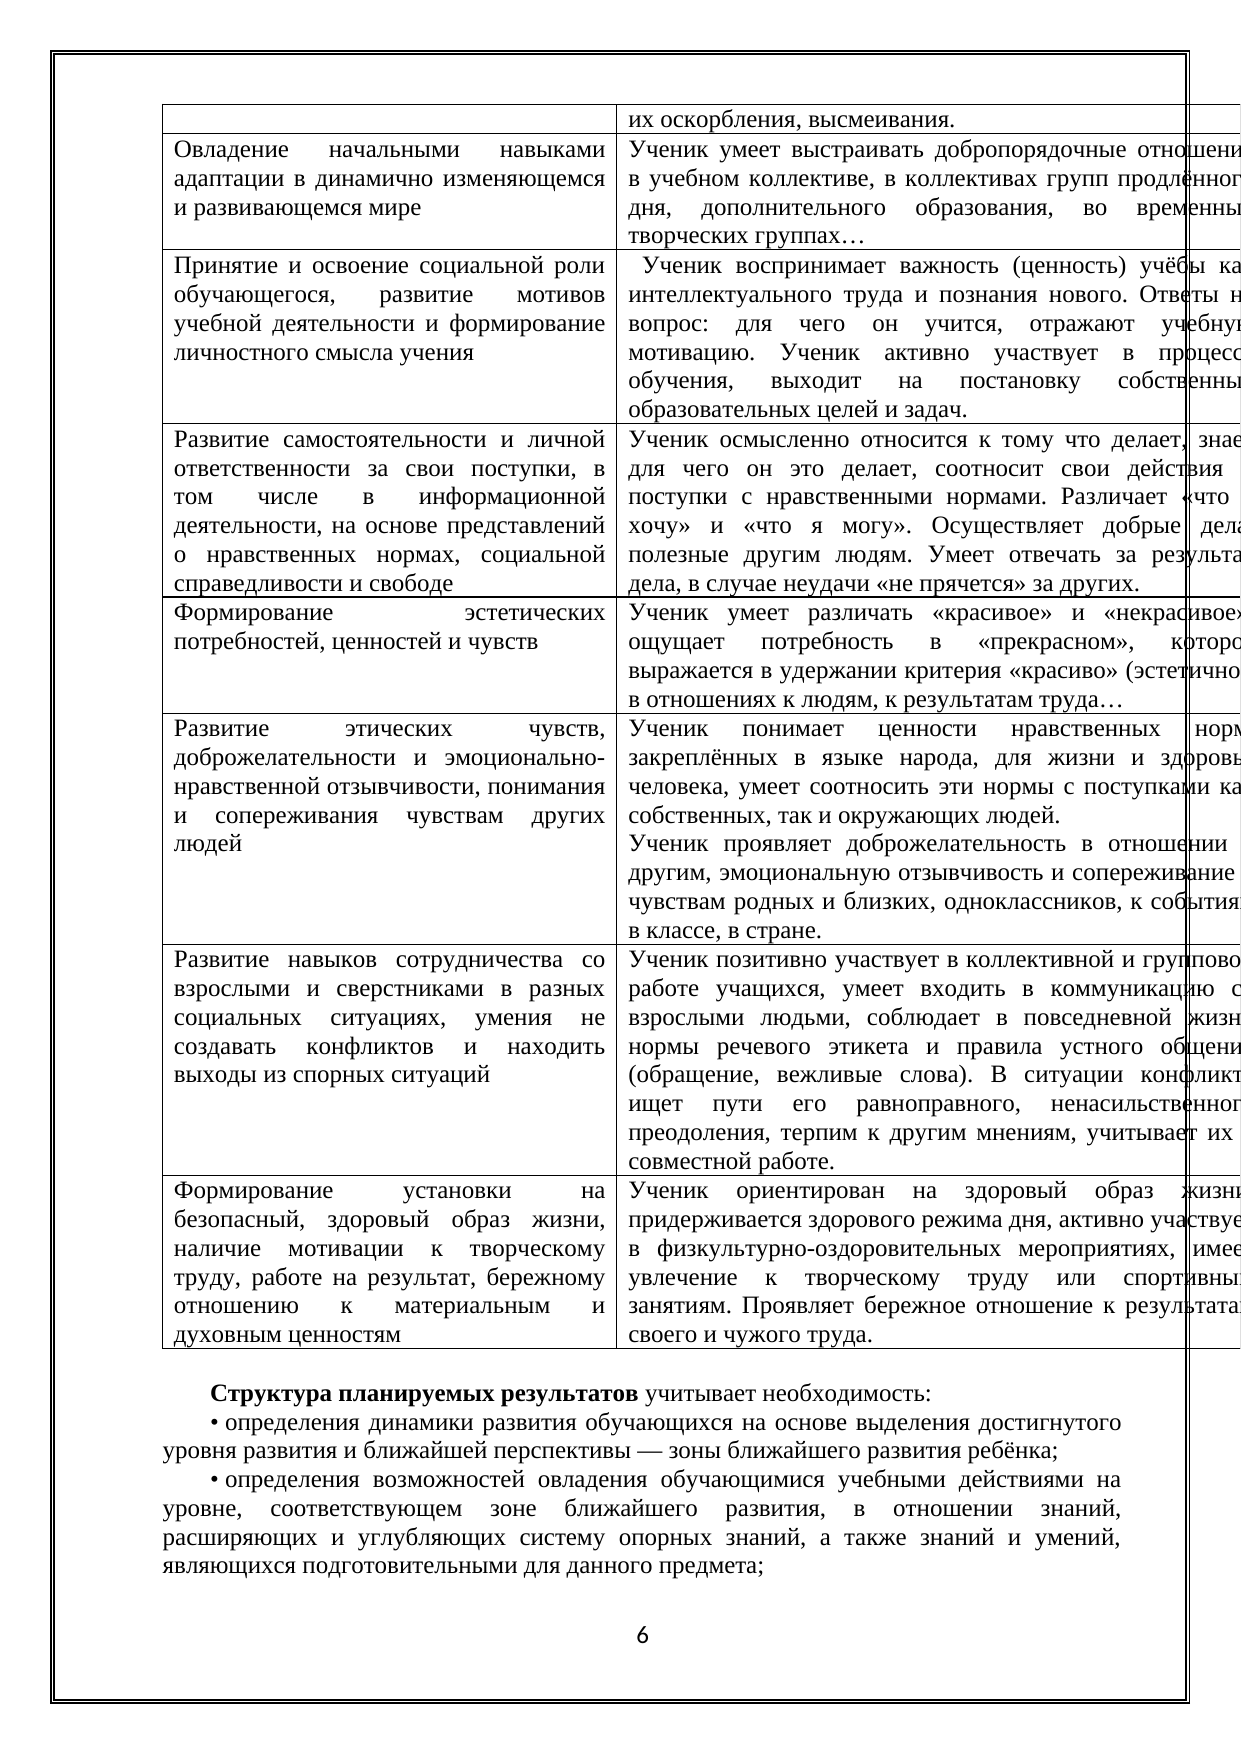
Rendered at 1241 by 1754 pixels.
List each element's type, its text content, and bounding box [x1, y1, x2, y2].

table_cell Ученик осмысленно относится к тому что делает, знает для чего он это делает, соотносит свои действия и поступки с нравственными нормами. Различает «что я хочу» и «что я могу». Осуществляет добрые дела, полезные другим людям. Умеет отвечать за результат дела, в случае неудачи «не прячется» за других. [617, 424, 1185, 596]
table_cell Ученик умеет различать «красивое» и «некрасивое», ощущает потребность в «прекрасном», которое выражается в удержании критерия «красиво» (эстетично), в отношениях к людям, к результатам труда… [617, 598, 1185, 712]
text Структура планируемых результатов учитывает необходимость: [162, 1378, 1122, 1407]
table_cell Ученик ориентирован на здоровый образ жизни, придерживается здорового режима дня, активно участвует в физкультурно-оздоровительных мероприятиях, имеет увлечение к творческому труду или спортивным занятиям. Проявляет бережное отношение к результатам своего и чужого труда. [617, 1176, 1185, 1348]
table_cell Принятие и освоение социальной роли обучающегося, развитие мотивов учебной деятельности и формирование личностного смысла учения [163, 250, 616, 423]
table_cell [163, 105, 616, 133]
table_cell Ученик позитивно участвует в коллективной и групповой работе учащихся, умеет входить в коммуникацию со взрослыми людьми, соблюдает в повседневной жизни нормы речевого этикета и правила устного общения (обращение, вежливые слова). В ситуации конфликта ищет пути его равноправного, ненасильственного преодоления, терпим к другим мнениям, учитывает их в совместной работе. [617, 945, 1185, 1174]
table_cell Ученик понимает ценности нравственных норм, закреплённых в языке народа, для жизни и здоровья человека, умеет соотносить эти нормы с поступками как собственных, так и окружающих людей. Ученик проявляет доброжелательность в отношении к другим, эмоциональную отзывчивость и сопереживание к чувствам родных и близких, одноклассников, к событиям в классе, в стране. [617, 714, 1185, 943]
table_cell Развитие самостоятельности и личной ответственности за свои поступки, в том числе в информационной деятельности, на основе представлений о нравственных нормах, социальной справедливости и свободе [163, 424, 616, 596]
table_cell Развитие навыков сотрудничества со взрослыми и сверстниками в разных социальных ситуациях, умения не создавать конфликтов и находить выходы из спорных ситуаций [163, 945, 616, 1174]
table_cell Развитие этических чувств, доброжелательности и эмоционально-нравственной отзывчивости, понимания и сопереживания чувствам других людей [163, 714, 616, 943]
table_cell Формирование установки на безопасный, здоровый образ жизни, наличие мотивации к творческому труду, работе на результат, бережному отношению к материальным и духовным ценностям [163, 1176, 616, 1348]
table_cell Овладение начальными навыками адаптации в динамично изменяющемся и развивающемся мире [163, 134, 616, 249]
table_cell Ученик воспринимает важность (ценность) учёбы как интеллектуального труда и познания нового. Ответы на вопрос: для чего он учится, отражают учебную мотивацию. Ученик активно участвует в процессе обучения, выходит на постановку собственных образовательных целей и задач. [617, 250, 1185, 423]
text • определения динамики развития обучающихся на основе выделения достигнутого уровня развития и ближайшей перспективы — зоны ближайшего развития ребёнка; [162, 1407, 1122, 1464]
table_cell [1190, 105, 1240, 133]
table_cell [617, 105, 1185, 133]
table_cell Формирование эстетических потребностей, ценностей и чувств [163, 598, 616, 712]
text • определения возможностей овладения обучающимися учебными действиями на уровне, соответствующем зоне ближайшего развития, в отношении знаний, расширяющих и углубляющих систему опорных знаний, а также знаний и умений, являющихся подготовительными для данного предмета; [162, 1464, 1122, 1579]
table_cell Ученик умеет выстраивать добропорядочные отношения в учебном коллективе, в коллективах групп продлённого дня, дополнительного образования, во временных творческих группах… [617, 134, 1185, 249]
